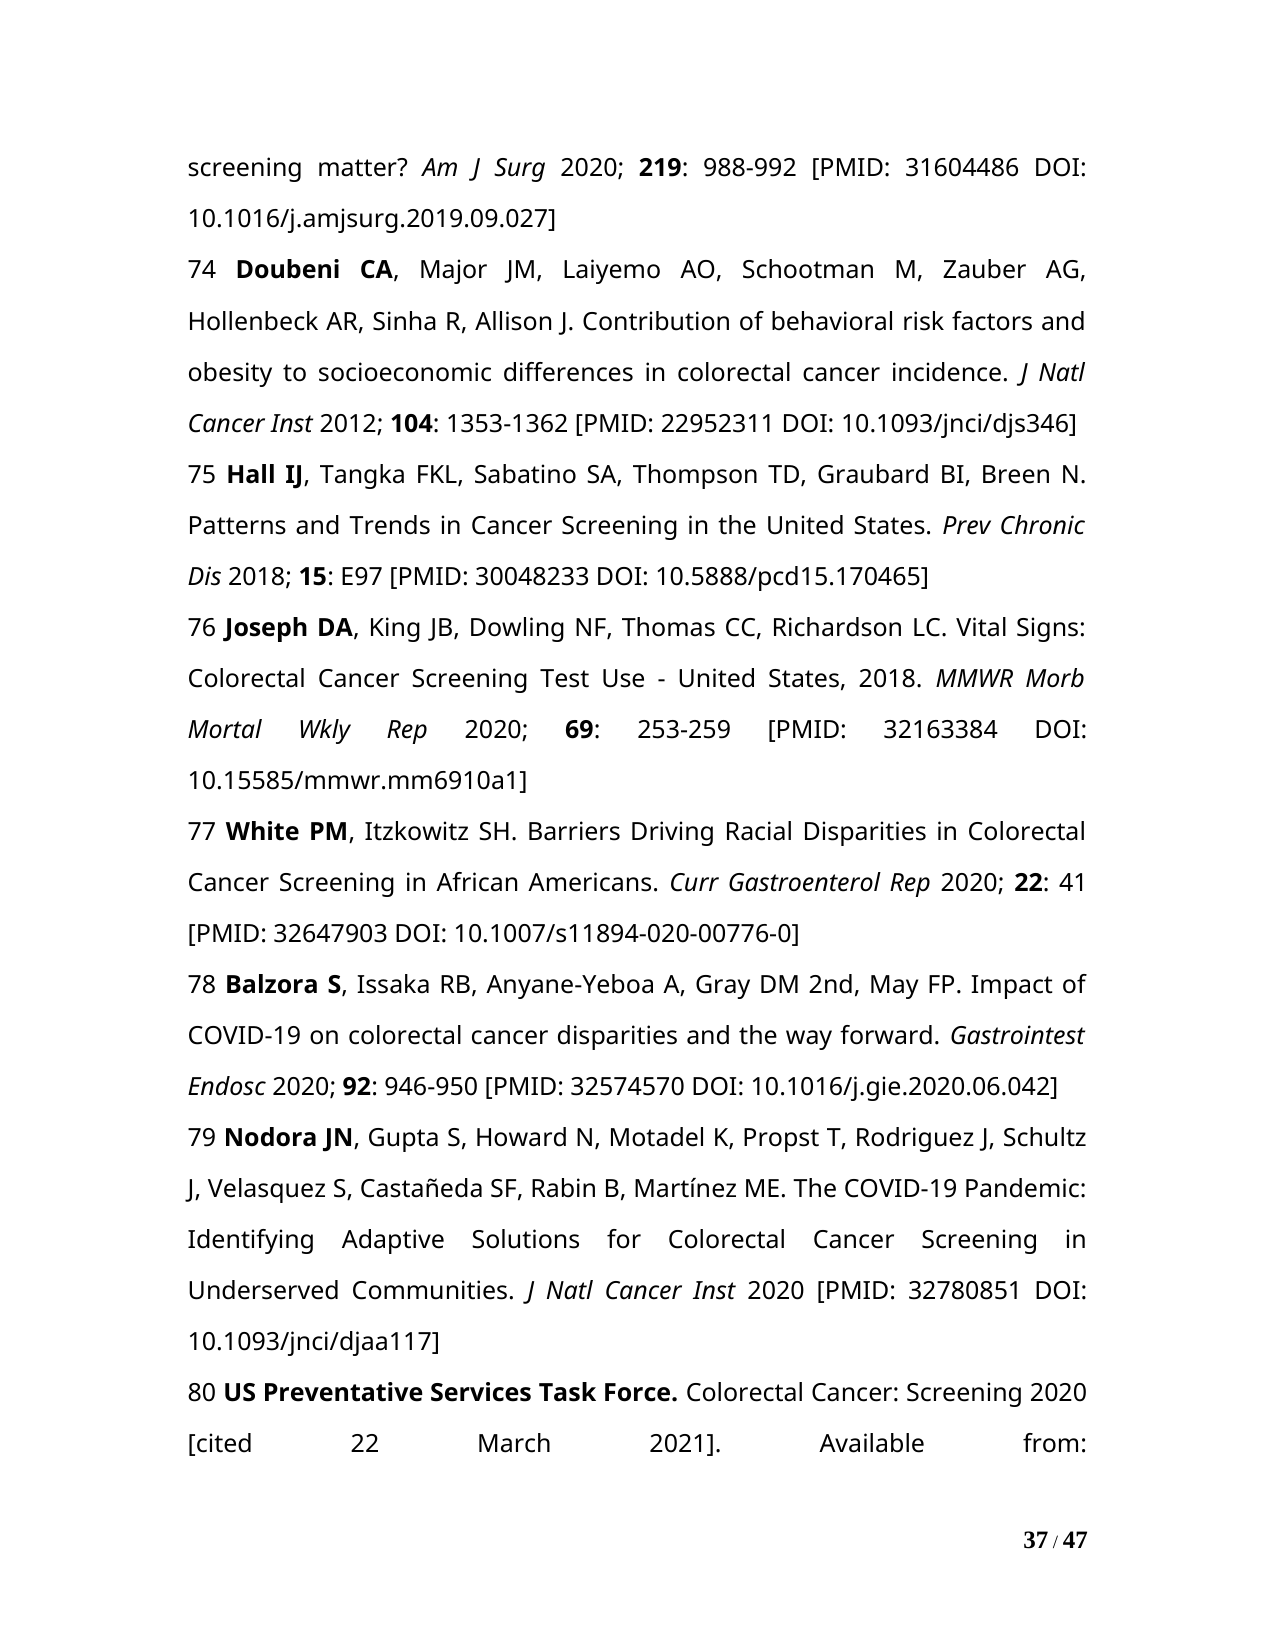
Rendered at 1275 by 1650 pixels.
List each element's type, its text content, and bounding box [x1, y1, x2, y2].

text 79 Nodora JN, Gupta S, Howard N, Motadel K, Propst T, Rodriguez J, Schultz J, Velasquez S, Castañeda SF, Rabin B, Martínez ME. The COVID-19 Pandemic: Identifying Adaptive Solutions for Colorectal Cancer Screening in Underserved Communities. J Natl Cancer Inst 2020 [PMID: 32780851 DOI: 10.1093/jnci/djaa117] [187, 1120, 1087, 1358]
text 78 Balzora S, Issaka RB, Anyane-Yeboa A, Gray DM 2nd, May FP. Impact of COVID-19 on colorectal cancer disparities and the way forward. Gastrointest Endosc 2020; 92: 946-950 [PMID: 32574570 DOI: 10.1016/j.gie.2020.06.042] [187, 967, 1087, 1103]
text 77 White PM, Itzkowitz SH. Barriers Driving Racial Disparities in Colorectal Cancer Screening in African Americans. Curr Gastroenterol Rep 2020; 22: 41 [PMID: 32647903 DOI: 10.1007/s11894-020-00776-0] [187, 813, 1087, 950]
text 76 Joseph DA, King JB, Dowling NF, Thomas CC, Richardson LC. Vital Signs: Colorectal Cancer Screening Test Use - United States, 2018. MMWR Morb Mortal Wkly Rep 2020; 69: 253-259 [PMID: 32163384 DOI: 10.15585/mmwr.mm6910a1] [187, 609, 1087, 797]
text 74 Doubeni CA, Major JM, Laiyemo AO, Schootman M, Zauber AG, Hollenbeck AR, Sinha R, Allison J. Contribution of behavioral risk factors and obesity to socioeconomic differences in colorectal cancer incidence. J Natl Cancer Inst 2012; 104: 1353-1362 [PMID: 22952311 DOI: 10.1093/jnci/djs346] [187, 252, 1087, 439]
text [187, 1375, 1087, 1460]
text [187, 150, 1087, 235]
text 75 Hall IJ, Tangka FKL, Sabatino SA, Thompson TD, Graubard BI, Breen N. Patterns and Trends in Cancer Screening in the United States. Prev Chronic Dis 2018; 15: E97 [PMID: 30048233 DOI: 10.5888/pcd15.170465] [187, 456, 1087, 592]
